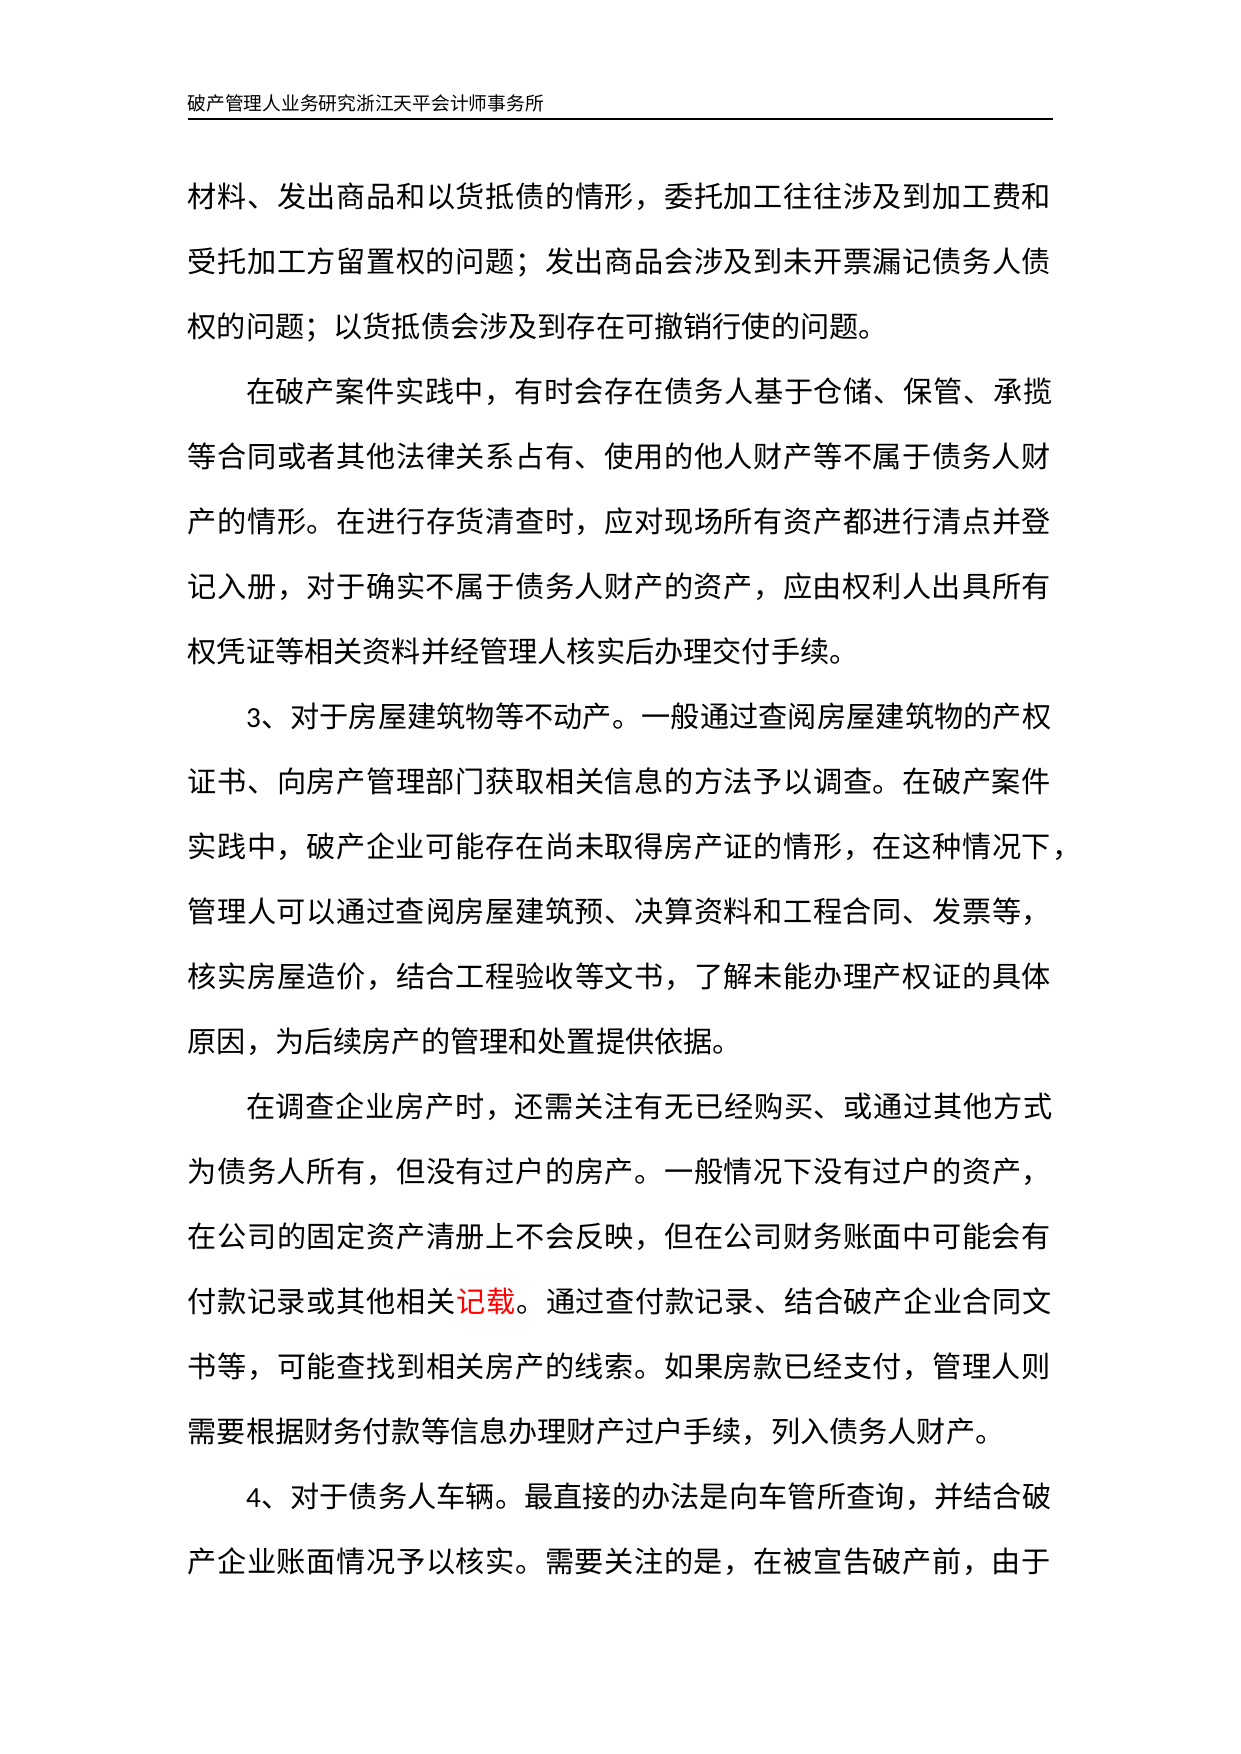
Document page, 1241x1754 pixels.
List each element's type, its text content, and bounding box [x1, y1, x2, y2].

text 在调查企业房产时，还需关注有无已经购买、或通过其他方式为债务人所有，但没有过户的房产。一般情况下没有过户的资产，在公司的固定资产清册上不会反映，但在公司财务账面中可能会有付款记录或其他相关记载。通过查付款记录、结合破产企业合同文书等，可能查找到相关房产的线索。如果房款已经支付，管理人则需要根据财务付款等信息办理财产过户手续，列入债务人财产。 [187, 1072, 1053, 1462]
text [187, 1462, 1053, 1592]
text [187, 162, 1053, 357]
text 3、对于房屋建筑物等不动产。一般通过查阅房屋建筑物的产权证书、向房产管理部门获取相关信息的方法予以调查。在破产案件实践中，破产企业可能存在尚未取得房产证的情形，在这种情况下，管理人可以通过查阅房屋建筑预、决算资料和工程合同、发票等，核实房屋造价，结合工程验收等文书，了解未能办理产权证的具体原因，为后续房产的管理和处置提供依据。 [187, 682, 1053, 1072]
text 在破产案件实践中，有时会存在债务人基于仓储、保管、承揽等合同或者其他法律关系占有、使用的他人财产等不属于债务人财产的情形。在进行存货清查时，应对现场所有资产都进行清点并登记入册，对于确实不属于债务人财产的资产，应由权利人出具所有权凭证等相关资料并经管理人核实后办理交付手续。 [187, 357, 1053, 682]
